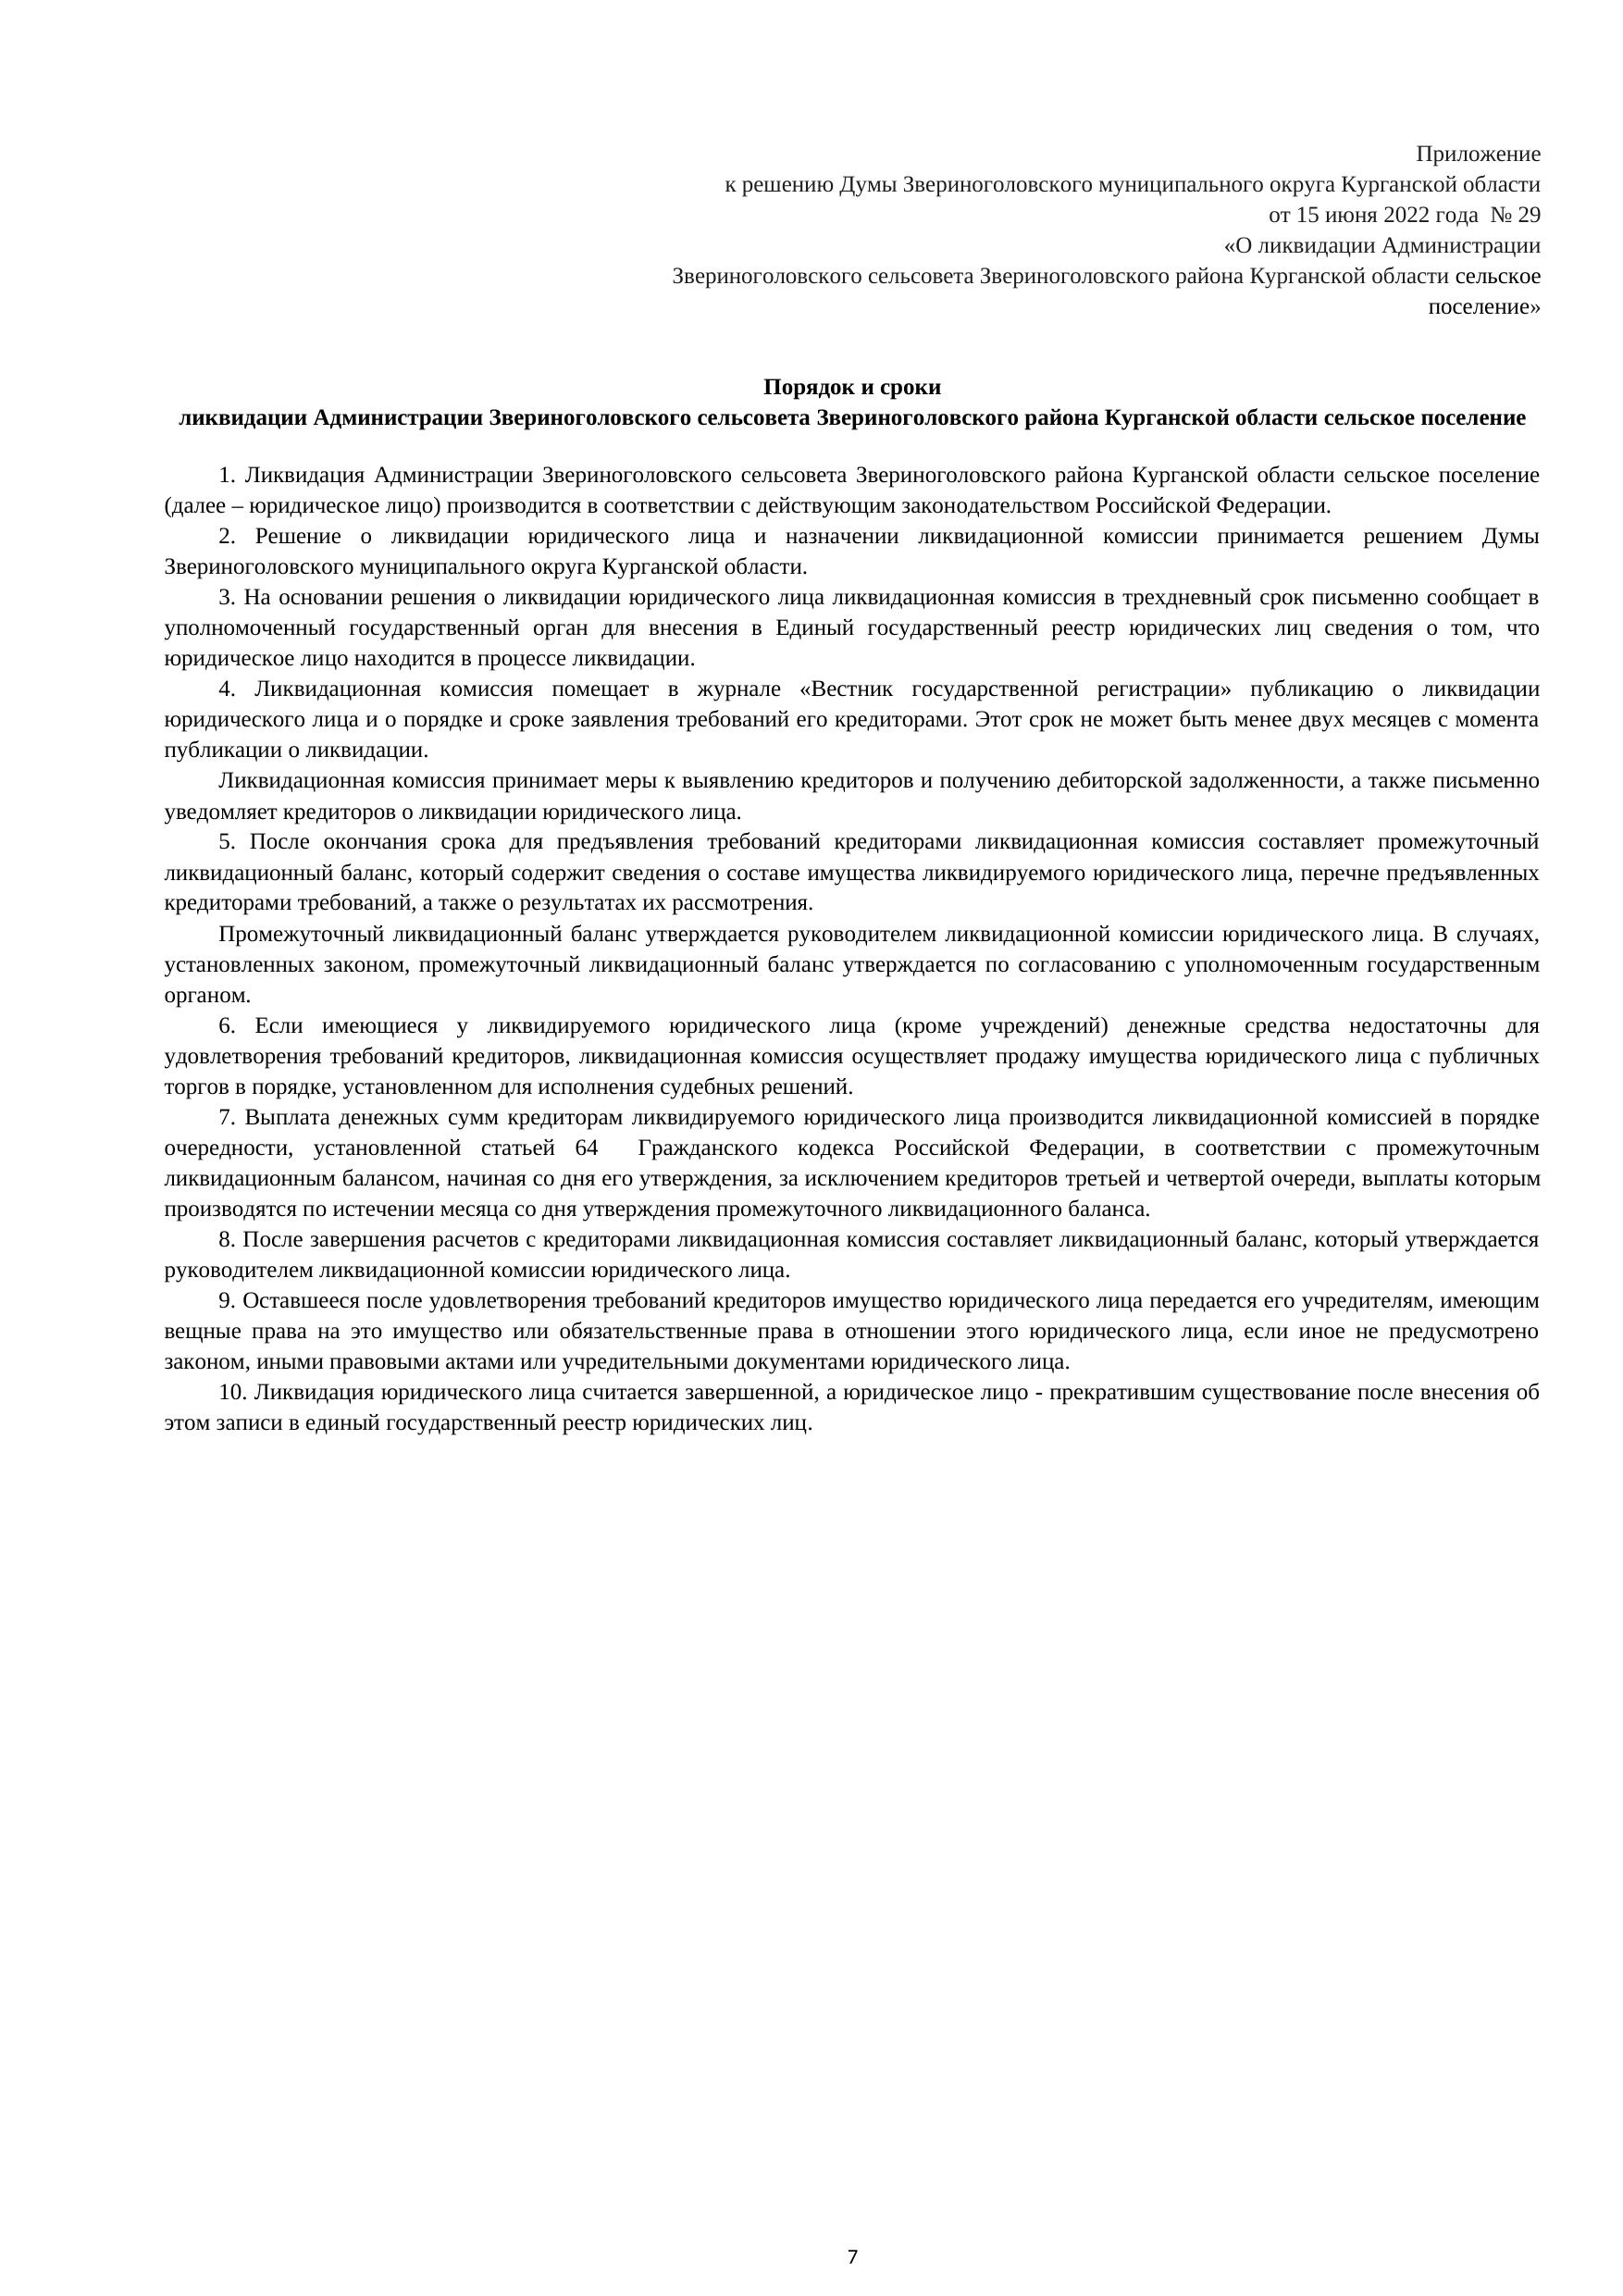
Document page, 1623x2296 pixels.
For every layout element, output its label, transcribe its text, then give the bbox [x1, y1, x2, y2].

text Звериноголовского сельсовета Звериноголовского района Курганской области сельское поселение» [656, 262, 1541, 319]
text Промежуточный ликвидационный баланс утверждается руководителем ликвидационной комиссии юридического лица. В случаях, установленных законом, промежуточный ликвидационный баланс утверждается по согласованию с уполномоченным государственным органом. [164, 920, 1541, 1007]
text 9. Оставшееся после удовлетворения требований кредиторов имущество юридического лица передается его учредителям, имеющим вещные права на это имущество или обязательственные права в отношении этого юридического лица, если иное не предусмотрено законом, иными правовыми актами или учредительными документами юридического лица. [164, 1286, 1541, 1374]
text 10. Ликвидация юридического лица считается завершенной, а юридическое лицо - прекратившим существование после внесения об этом записи в единый государственный реестр юридических лиц. [164, 1378, 1541, 1435]
text Приложение [656, 140, 1541, 167]
text 6. Если имеющиеся у ликвидируемого юридического лица (кроме учреждений) денежные средства недостаточны для удовлетворения требований кредиторов, ликвидационная комиссия осуществляет продажу имущества юридического лица с публичных торгов в порядке, установленном для исполнения судебных решений. [164, 1011, 1541, 1098]
text 2. Решение о ликвидации юридического лица и назначении ликвидационной комиссии принимается решением Думы Звериноголовского муниципального округа Курганской области. [164, 522, 1541, 579]
text Ликвидационная комиссия принимает меры к выявлению кредиторов и получению дебиторской задолженности, а также письменно уведомляет кредиторов о ликвидации юридического лица. [164, 766, 1541, 824]
text 8. После завершения расчетов с кредиторами ликвидационная комиссия составляет ликвидационный баланс, который утверждается руководителем ликвидационной комиссии юридического лица. [164, 1225, 1541, 1283]
text к решению Думы Звериноголовского муниципального округа Курганской области [656, 170, 1541, 197]
text 7. Выплата денежных сумм кредиторам ликвидируемого юридического лица производится ликвидационной комиссией в порядке очередности, установленной статьей 64 Гражданского кодекса Российской Федерации, в соответствии с промежуточным ликвидационным балансом, начиная со дня его утверждения, за исключением кредиторов третьей и четвертой очереди, выплаты которым производятся по истечении месяца со дня утверждения промежуточного ликвидационного баланса. [164, 1103, 1541, 1221]
text 3. На основании решения о ликвидации юридического лица ликвидационная комиссия в трехдневный срок письменно сообщает в уполномоченный государственный орган для внесения в Единый государственный реестр юридических лиц сведения о том, что юридическое лицо находится в процессе ликвидации. [164, 583, 1541, 671]
text Порядок и сроки [164, 373, 1541, 400]
text «О ликвидации Администрации [656, 231, 1541, 258]
text от 15 июня 2022 года № 29 [656, 201, 1541, 228]
text ликвидации Администрации Звериноголовского сельсовета Звериноголовского района Курганской области сельское поселение [164, 403, 1541, 430]
text 5. После окончания срока для предъявления требований кредиторами ликвидационная комиссия составляет промежуточный ликвидационный баланс, который содержит сведения о составе имущества ликвидируемого юридического лица, перечне предъявленных кредиторами требований, а также о результатах их рассмотрения. [164, 827, 1541, 915]
text 1. Ликвидация Администрации Звериноголовского сельсовета Звериноголовского района Курганской области сельское поселение (далее – юридическое лицо) производится в соответствии с действующим законодательством Российской Федерации. [164, 461, 1541, 518]
text 4. Ликвидационная комиссия помещает в журнале «Вестник государственной регистрации» публикацию о ликвидации юридического лица и о порядке и сроке заявления требований его кредиторами. Этот срок не может быть менее двух месяцев с момента публикации о ликвидации. [164, 675, 1541, 763]
